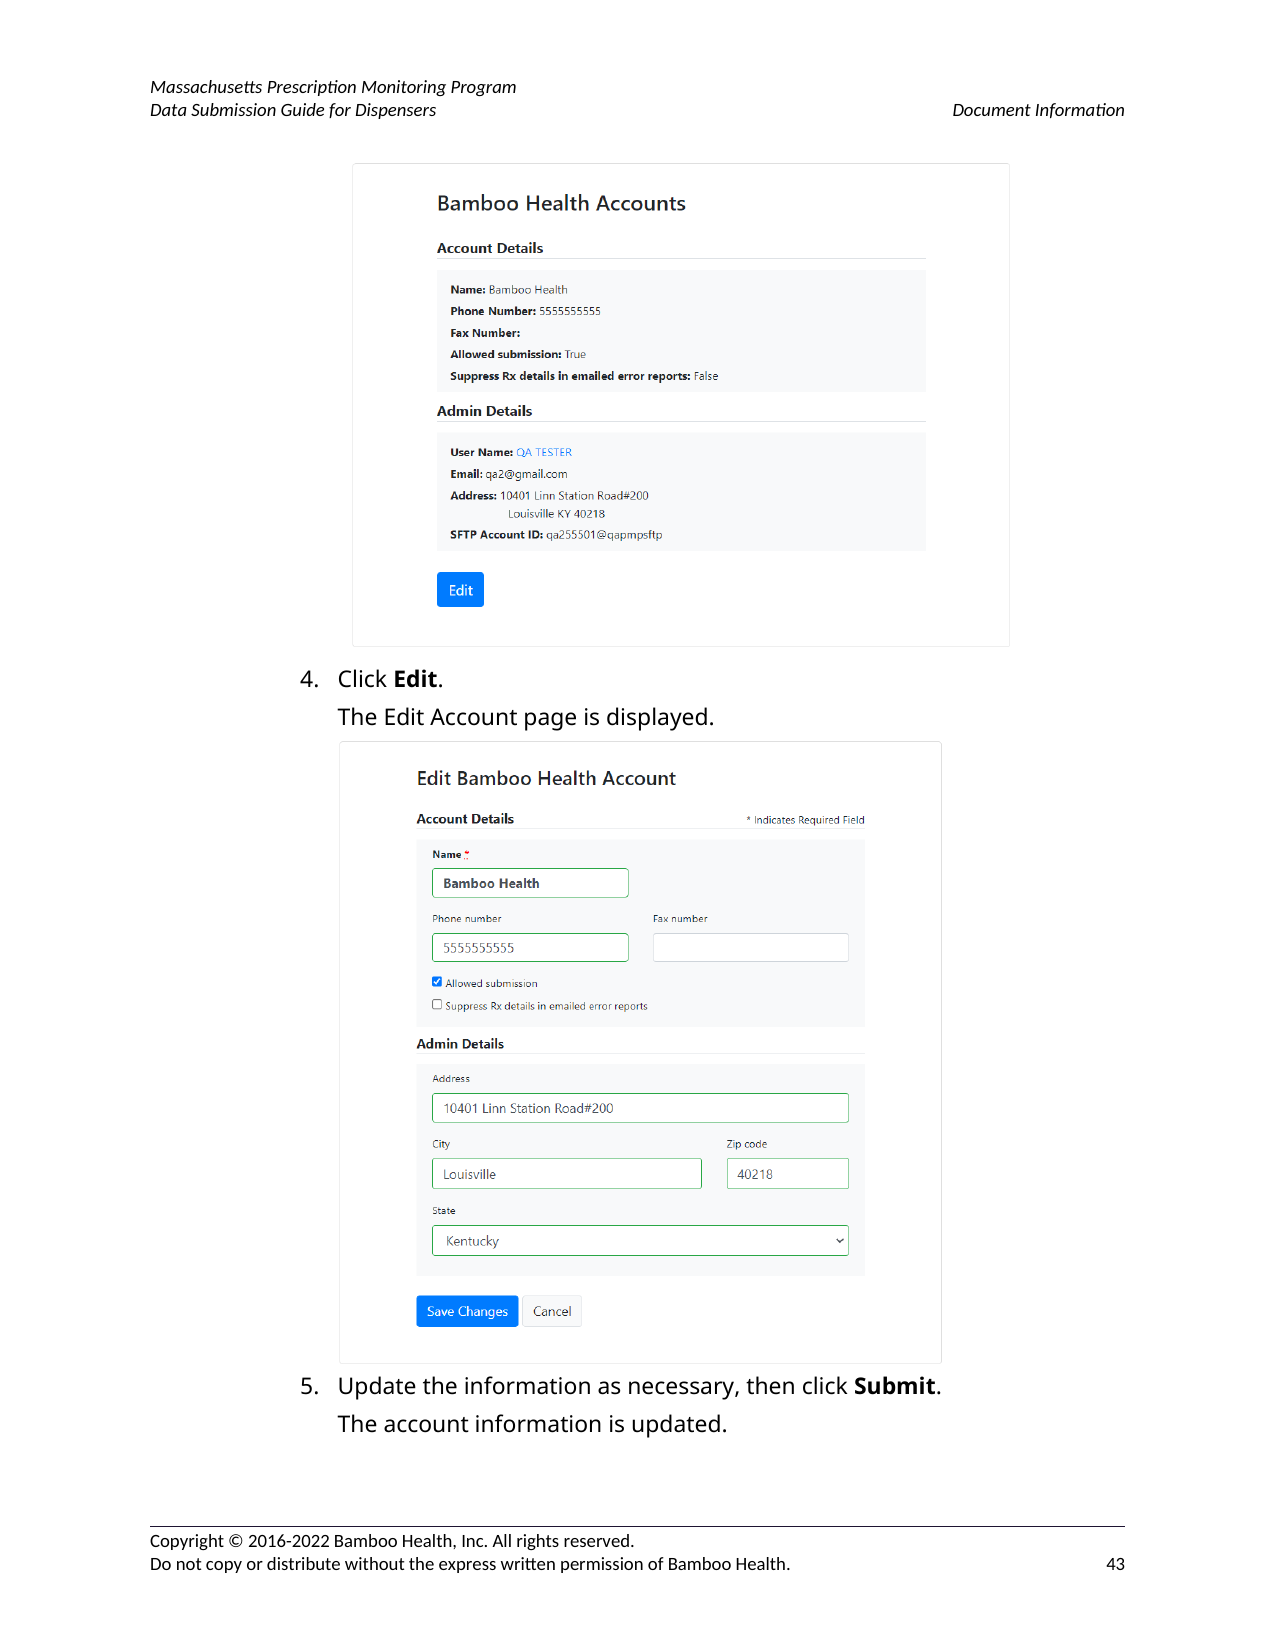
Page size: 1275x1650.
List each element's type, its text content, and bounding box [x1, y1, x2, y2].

list Update the information as necessary, then click Submit. [300, 1370, 1125, 1401]
picture [337, 150, 1028, 657]
list Click Edit. [300, 663, 1125, 694]
list The account information is updated. [337, 1407, 1125, 1439]
picture [337, 738, 945, 1364]
list The Edit Account page is displayed. [337, 701, 1125, 732]
